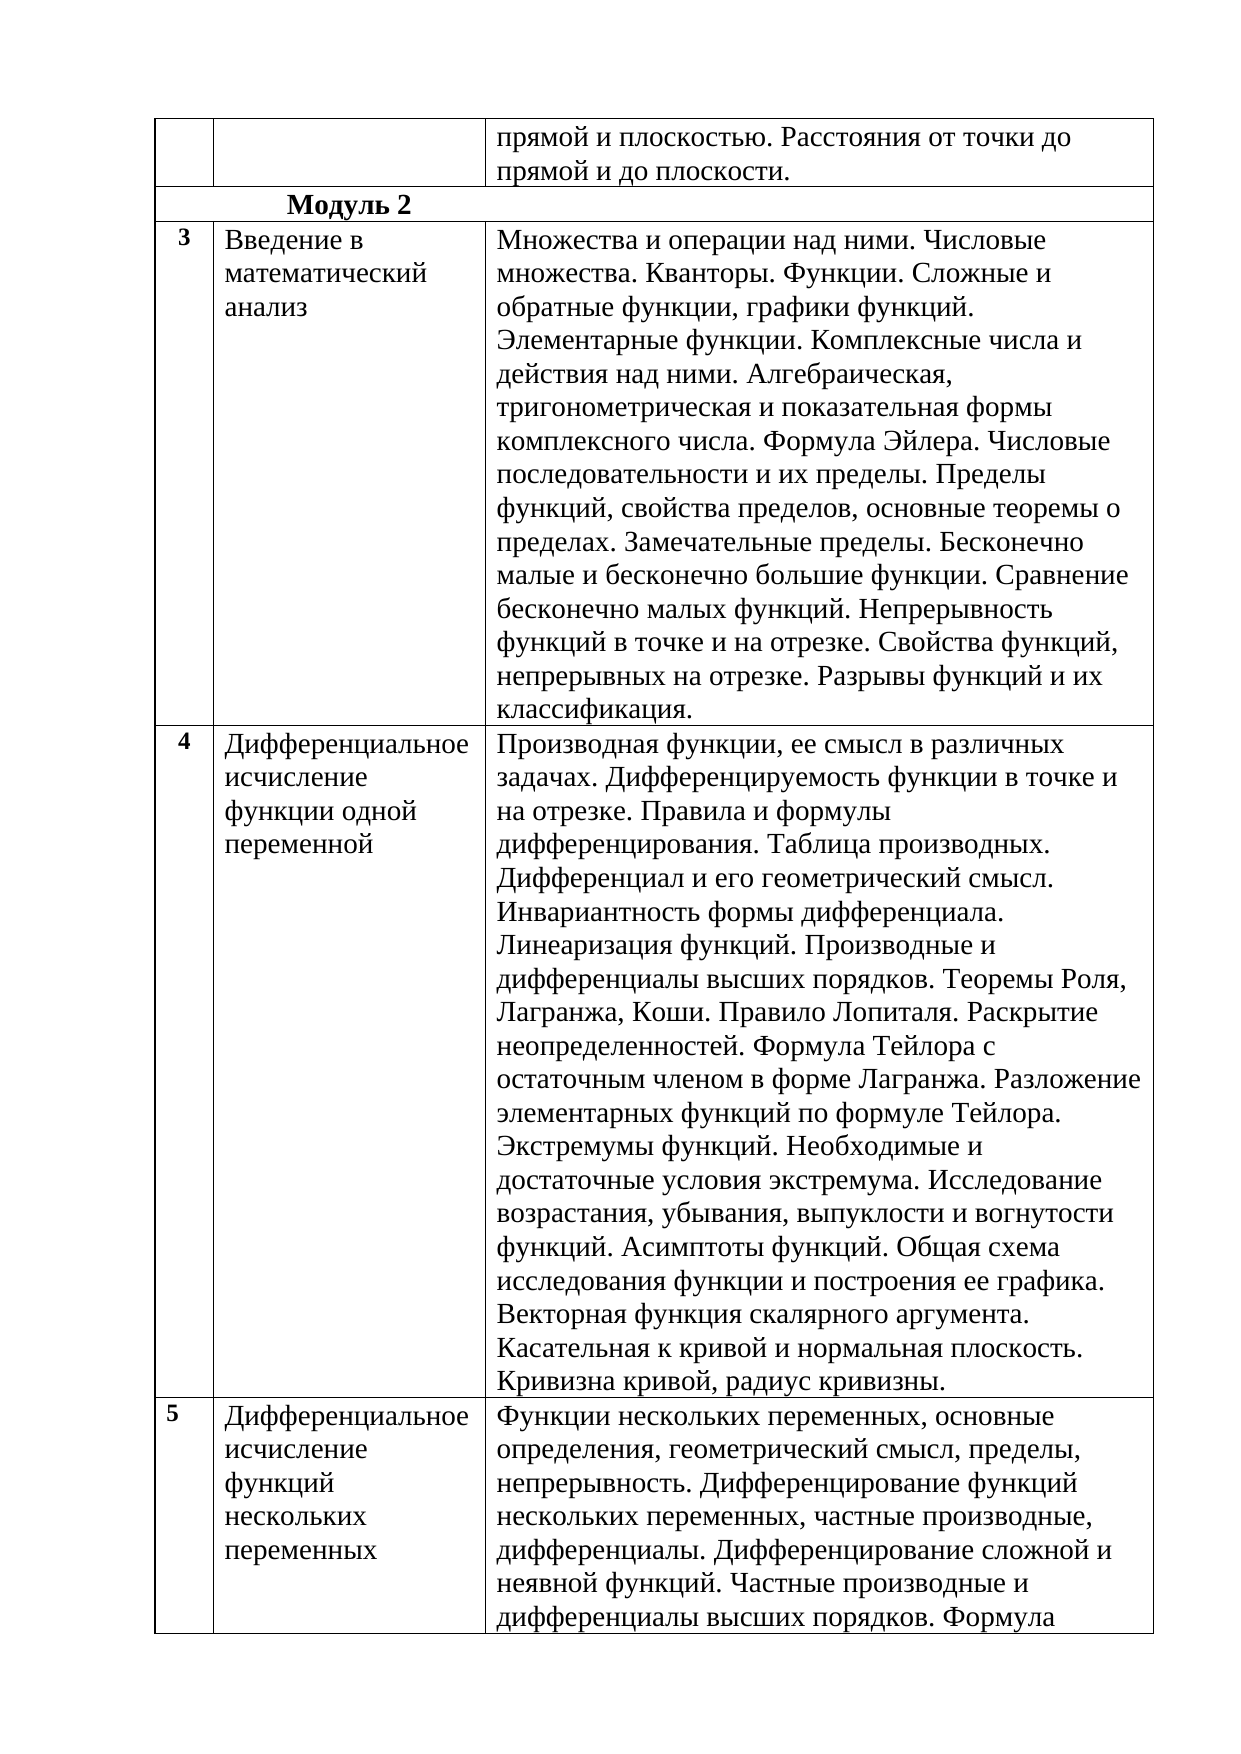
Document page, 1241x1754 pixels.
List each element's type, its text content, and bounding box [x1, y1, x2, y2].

table_cell Модуль 2 [213, 187, 485, 221]
table_cell [156, 187, 213, 221]
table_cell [214, 119, 485, 186]
table_cell Производная функции, ее смысл в различных задачах. Дифференцируемость функции в точке и на отрезке. Правила и формулы дифференцирования. Таблица производных. Дифференциал и его геометрический смысл. Инвариантность формы дифференциала. Линеаризация функций. Производные и дифференциалы высших порядков. Теоремы Роля, Лагранжа, Коши. Правило Лопиталя. Раскрытие неопределенностей. Формула Тейлора с остаточным членом в форме Лагранжа. Разложение элементарных функций по формуле Тейлора. Экстремумы функций. Необходимые и достаточные условия экстремума. Исследование возрастания, убывания, выпуклости и вогнутости функций. Асимптоты функций. Общая схема исследования функции и построения ее графика. Векторная функция скалярного аргумента. Касательная к кривой и нормальная плоскость. Кривизна кривой, радиус кривизны. [486, 726, 1153, 1397]
table_cell 3 [156, 222, 213, 725]
table_cell 4 [156, 726, 213, 1397]
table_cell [486, 1398, 1153, 1633]
table_cell Введение в математический анализ [214, 222, 485, 725]
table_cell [486, 119, 1153, 186]
table_cell [485, 187, 1153, 221]
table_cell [214, 1398, 485, 1633]
table_cell Множества и операции над ними. Числовые множества. Кванторы. Функции. Сложные и обратные функции, графики функций. Элементарные функции. Комплексные числа и действия над ними. Алгебраическая, тригонометрическая и показательная формы комплексного числа. Формула Эйлера. Числовые последовательности и их пределы. Пределы функций, свойства пределов, основные теоремы о пределах. Замечательные пределы. Бесконечно малые и бесконечно большие функции. Сравнение бесконечно малых функций. Непрерывность функций в точке и на отрезке. Свойства функций, непрерывных на отрезке. Разрывы функций и их классификация. [486, 222, 1153, 725]
table_cell 5 [156, 1398, 213, 1633]
table_cell Дифференциальное исчисление функции одной переменной [214, 726, 485, 1397]
table_cell 2 [156, 119, 213, 186]
